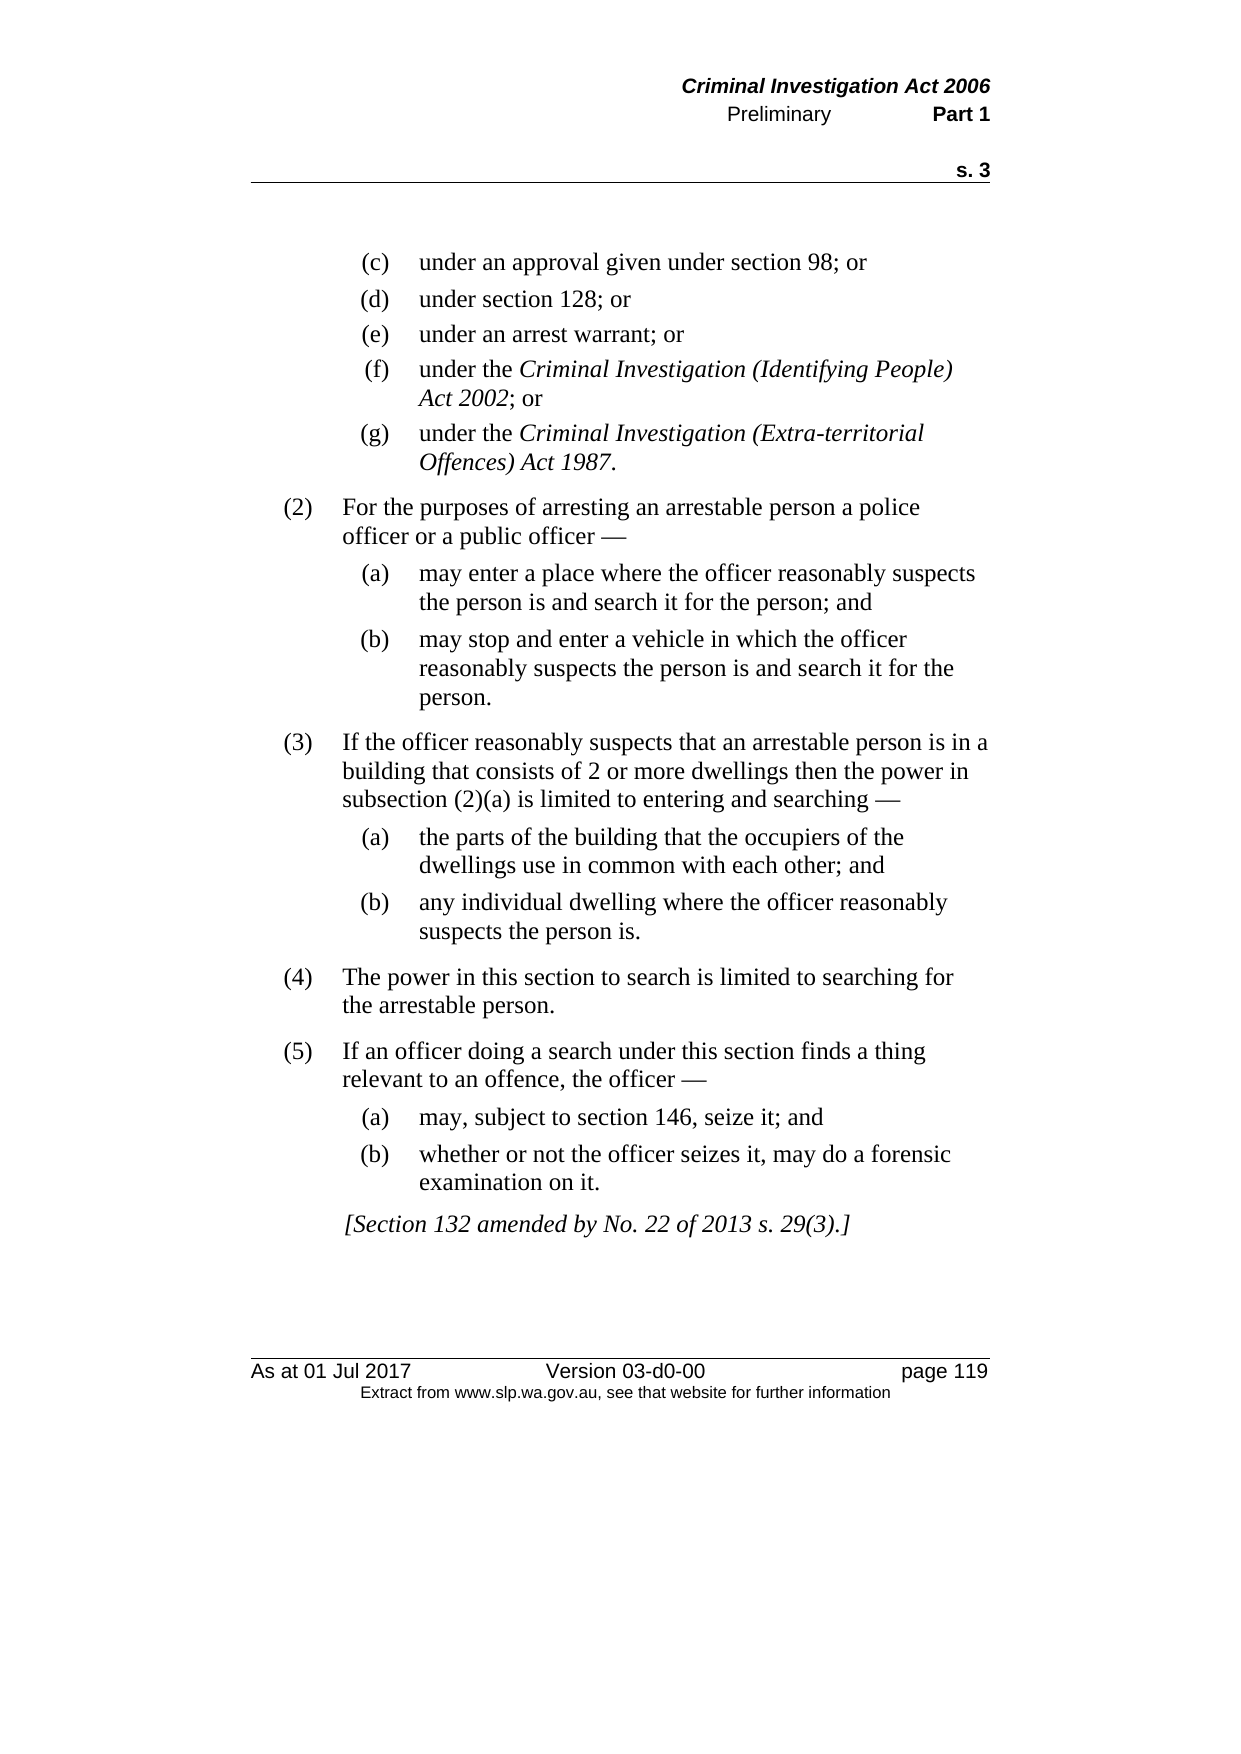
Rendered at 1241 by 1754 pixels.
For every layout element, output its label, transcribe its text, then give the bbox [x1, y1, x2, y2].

text (a) may, subject to section 146, seize it; and [251, 1102, 990, 1130]
text (d) under section 128; or [251, 284, 990, 313]
text (4) The power in this section to search is limited to searching for the arrestable person. [251, 962, 990, 1019]
text (g) under the Criminal Investigation (Extra-territorial Offences) Act 1987. [251, 418, 990, 476]
text [Section 132 amended by No. 22 of 2013 s. 29(3).] [251, 1209, 990, 1237]
text (c) under an approval given under section 98; or [251, 247, 990, 276]
text (b) may stop and enter a vehicle in which the officer reasonably suspects the person is and search it for the person. [251, 624, 990, 710]
text (e) under an arrest warrant; or [251, 319, 990, 348]
text (a) the parts of the building that the occupiers of the dwellings use in common with each other; and [251, 822, 990, 879]
text (5) If an officer doing a search under this section finds a thing relevant to an offence, the officer — [251, 1036, 990, 1093]
text (a) may enter a place where the officer reasonably suspects the person is and search it for the person; and [251, 558, 990, 616]
text (3) If the officer reasonably suspects that an arrestable person is in a building that consists of 2 or more dwellings then the power in subsection (2)(a) is limited to entering and searching — [251, 727, 990, 813]
text (b) any individual dwelling where the officer reasonably suspects the person is. [251, 887, 990, 945]
text (b) whether or not the officer seizes it, may do a forensic examination on it. [251, 1139, 990, 1196]
text (2) For the purposes of arresting an arrestable person a police officer or a public officer — [251, 492, 990, 550]
text (f) under the Criminal Investigation (Identifying People) Act 2002; or [251, 354, 990, 412]
